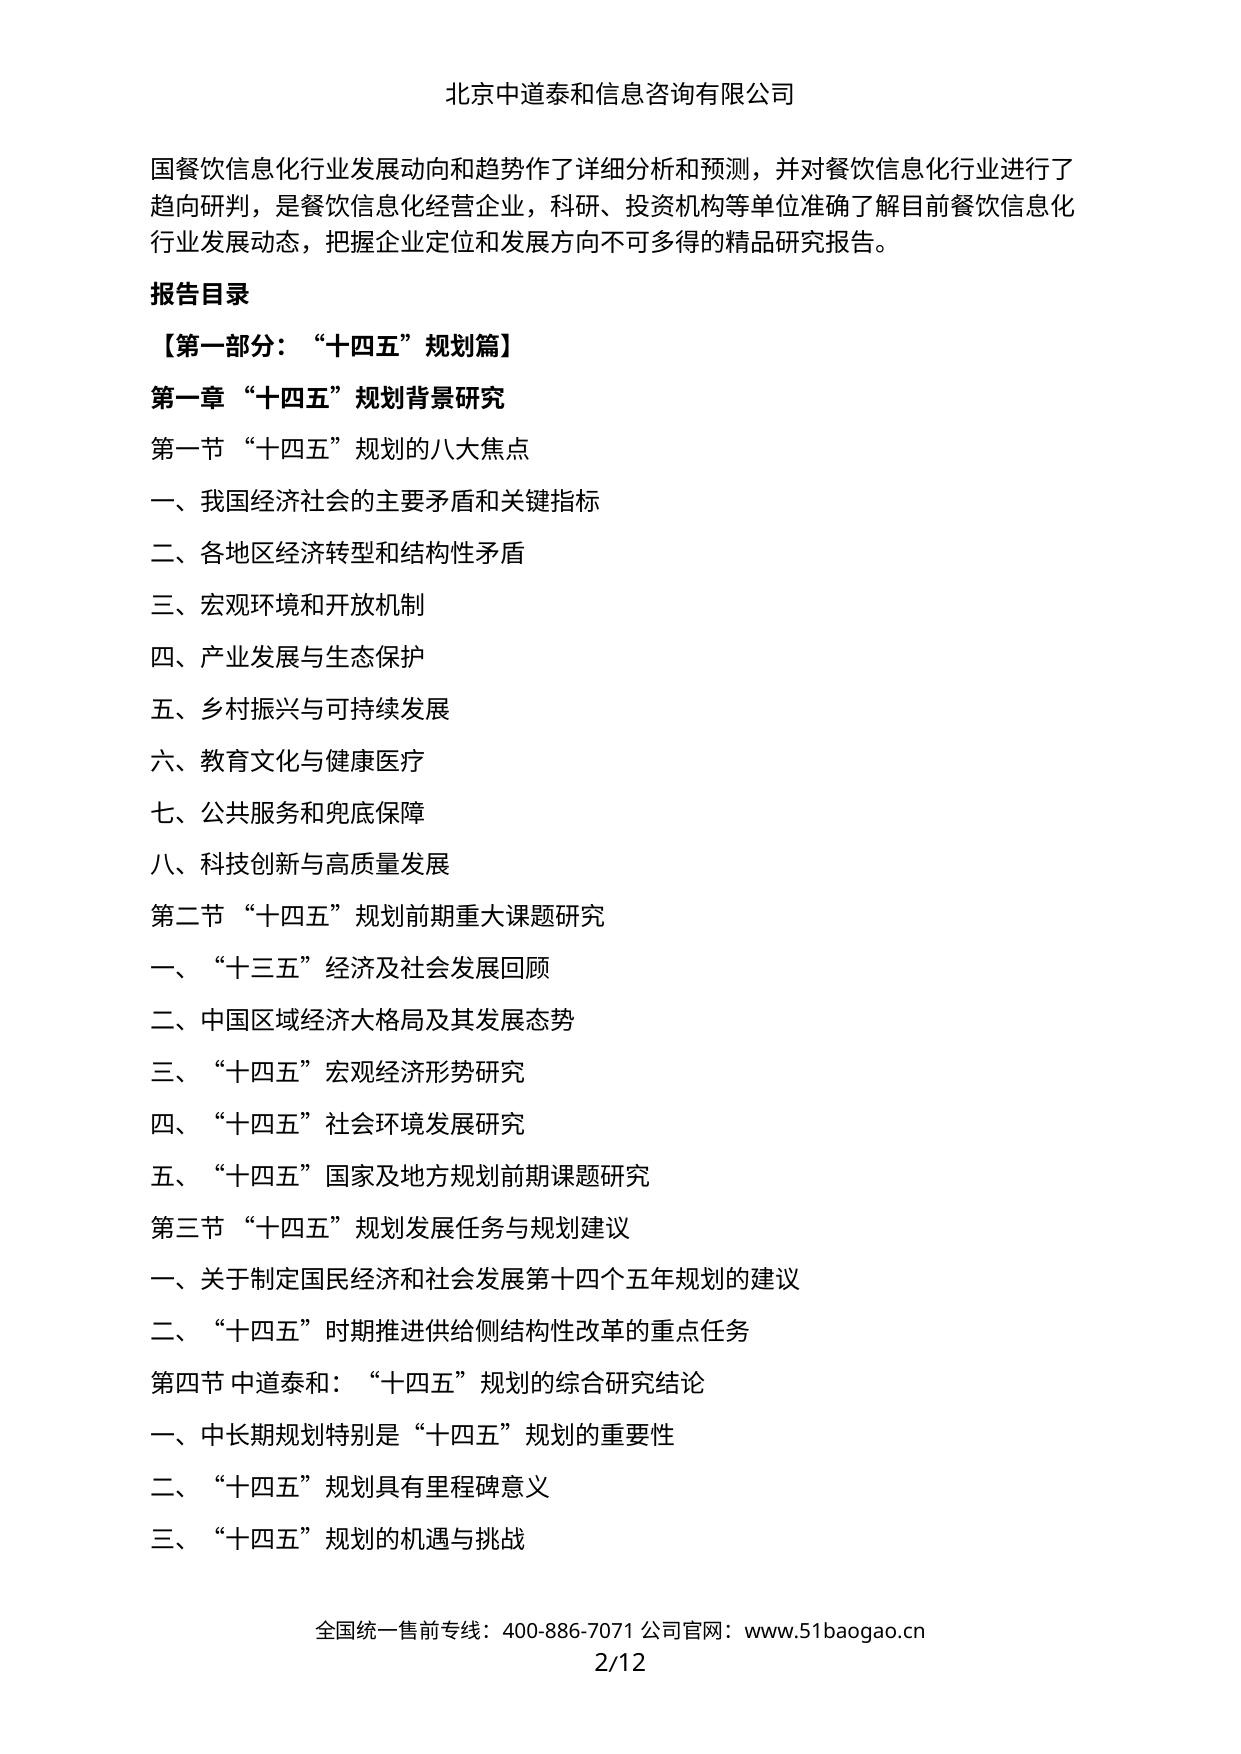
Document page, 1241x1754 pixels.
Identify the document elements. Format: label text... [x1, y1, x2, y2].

text 二、“十四五”规划具有里程碑意义 [150, 1467, 1090, 1504]
text 六、教育文化与健康医疗 [150, 741, 1090, 777]
text 一、关于制定国民经济和社会发展第十四个五年规划的建议 [150, 1260, 1090, 1296]
text 第一章 “十四五”规划背景研究 [150, 378, 1090, 414]
text 二、中国区域经济大格局及其发展态势 [150, 1001, 1090, 1037]
text 四、“十四五”社会环境发展研究 [150, 1104, 1090, 1141]
text 第一节 “十四五”规划的八大焦点 [150, 430, 1090, 466]
text 第三节 “十四五”规划发展任务与规划建议 [150, 1208, 1090, 1244]
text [150, 150, 1090, 259]
text 一、我国经济社会的主要矛盾和关键指标 [150, 482, 1090, 518]
text 第二节 “十四五”规划前期重大课题研究 [150, 897, 1090, 933]
text 五、“十四五”国家及地方规划前期课题研究 [150, 1156, 1090, 1192]
text 二、各地区经济转型和结构性矛盾 [150, 534, 1090, 570]
text 五、乡村振兴与可持续发展 [150, 689, 1090, 726]
text 八、科技创新与高质量发展 [150, 845, 1090, 881]
text 一、“十三五”经济及社会发展回顾 [150, 949, 1090, 985]
text 四、产业发展与生态保护 [150, 637, 1090, 674]
text 【第一部分：“十四五”规划篇】 [150, 326, 1090, 362]
text 二、“十四五”时期推进供给侧结构性改革的重点任务 [150, 1312, 1090, 1348]
text 第四节 中道泰和：“十四五”规划的综合研究结论 [150, 1364, 1090, 1400]
text 七、公共服务和兜底保障 [150, 793, 1090, 829]
text 一、中长期规划特别是“十四五”规划的重要性 [150, 1416, 1090, 1452]
text 三、“十四五”规划的机遇与挑战 [150, 1519, 1090, 1556]
text 报告目录 [150, 274, 1090, 311]
text 三、宏观环境和开放机制 [150, 586, 1090, 622]
text 三、“十四五”宏观经济形势研究 [150, 1052, 1090, 1089]
